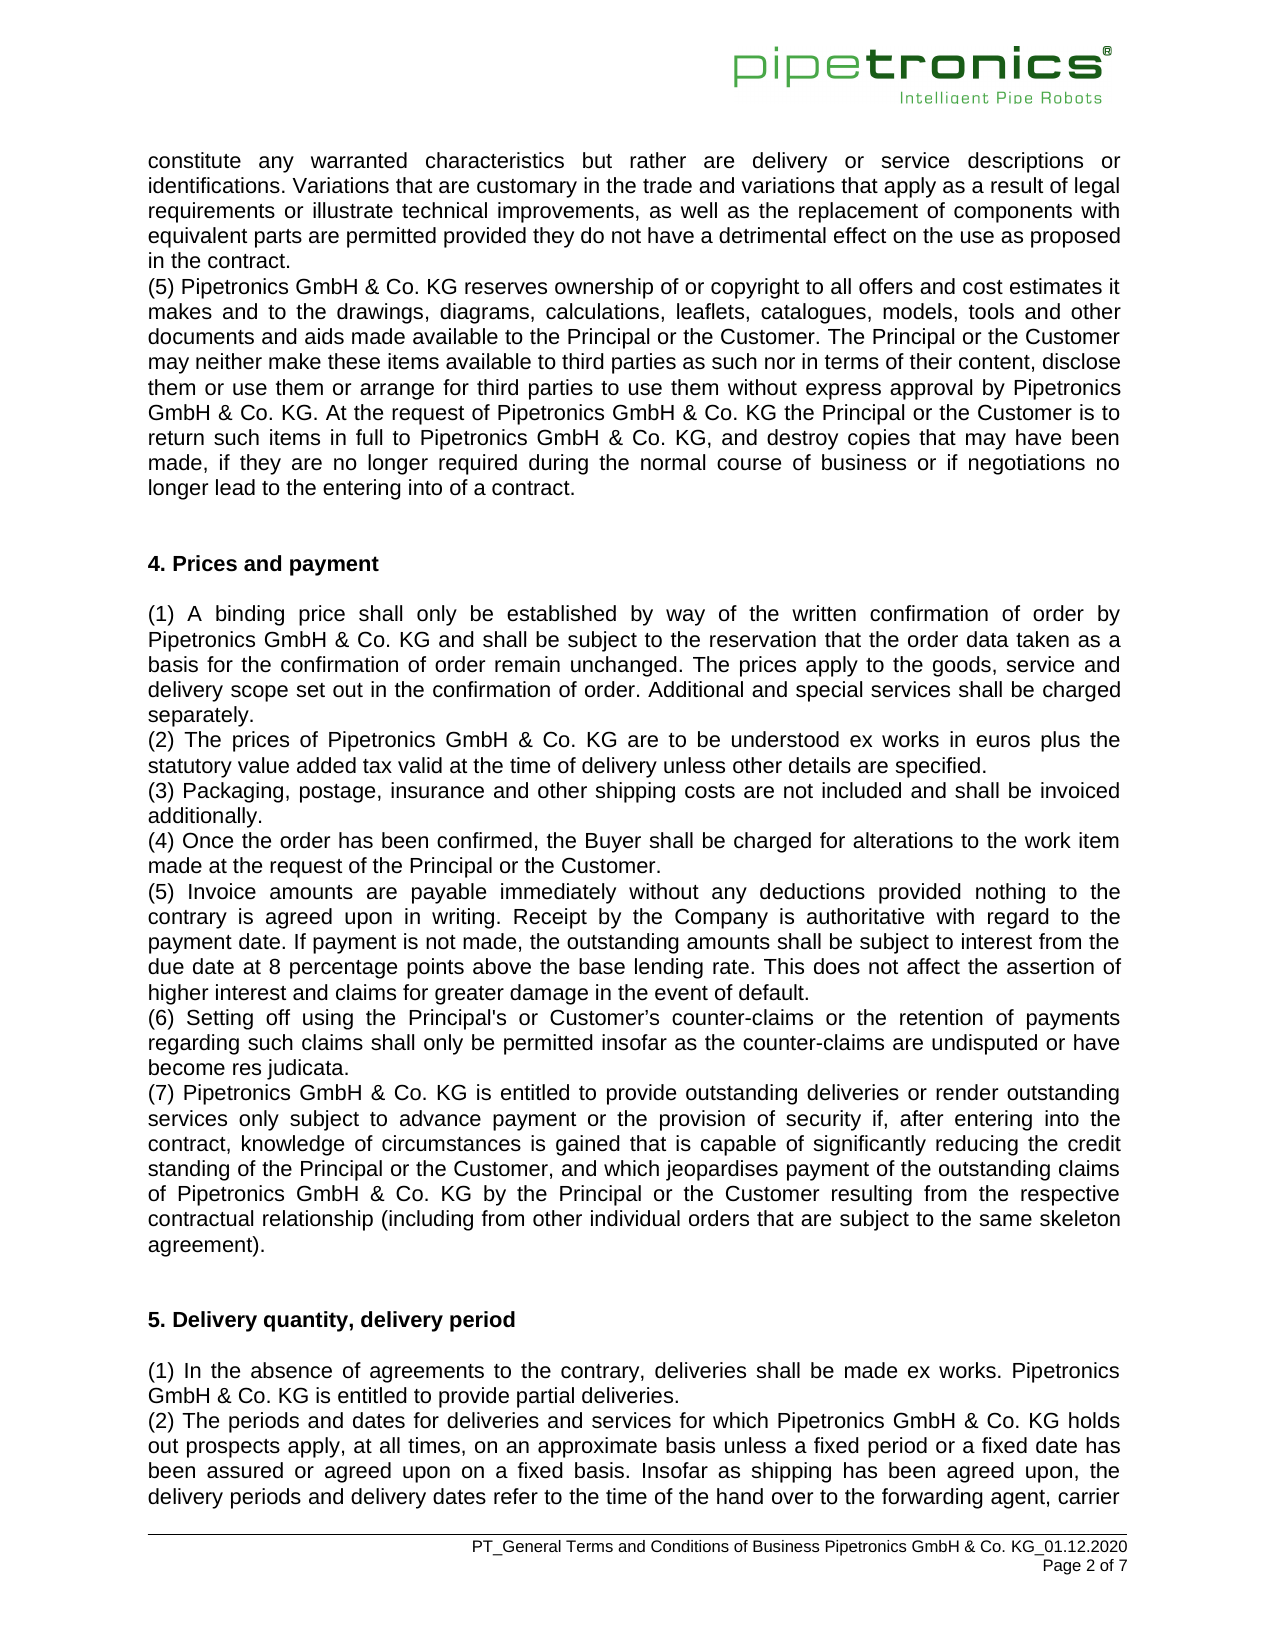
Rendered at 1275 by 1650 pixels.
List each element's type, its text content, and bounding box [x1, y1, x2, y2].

text (5) Invoice amounts are payable immediately without any deductions provided nothing to the contrary is agreed upon in writing. Receipt by the Company is authoritative with regard to the payment date. If payment is not made, the outstanding amounts shall be subject to interest from the due date at 8 percentage points above the base lending rate. This does not affect the assertion of higher interest and claims for greater damage in the event of default. [148, 879, 1122, 1005]
text (4) Once the order has been confirmed, the Buyer shall be charged for alterations to the work item made at the request of the Principal or the Customer. [148, 828, 1122, 879]
text (3) Packaging, postage, insurance and other shipping costs are not included and shall be invoiced additionally. [148, 778, 1122, 828]
text (2) The prices of Pipetronics GmbH & Co. KG are to be understood ex works in euros plus the statutory value added tax valid at the time of delivery unless other details are specified. [148, 727, 1122, 778]
picture [734, 46, 1112, 104]
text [148, 1408, 1122, 1509]
text (5) Pipetronics GmbH & Co. KG reserves ownership of or copyright to all offers and cost estimates it makes and to the drawings, diagrams, calculations, leaflets, catalogues, models, tools and other documents and aids made available to the Principal or the Customer. The Principal or the Customer may neither make these items available to third parties as such nor in terms of their content, disclose them or use them or arrange for third parties to use them without express approval by Pipetronics GmbH & Co. KG. At the request of Pipetronics GmbH & Co. KG the Principal or the Customer is to return such items in full to Pipetronics GmbH & Co. KG, and destroy copies that may have been made, if they are no longer required during the normal course of business or if negotiations no longer lead to the entering into of a contract. [148, 274, 1122, 501]
text 5. Delivery quantity, delivery period [148, 1307, 1122, 1332]
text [148, 148, 1122, 274]
text (6) Setting off using the Principal's or Customer’s counter-claims or the retention of payments regarding such claims shall only be permitted insofar as the counter-claims are undisputed or have become res judicata. [148, 1005, 1122, 1080]
text (1) A binding price shall only be established by way of the written confirmation of order by Pipetronics GmbH & Co. KG and shall be subject to the reservation that the order data taken as a basis for the confirmation of order remain unchanged. The prices apply to the goods, service and delivery scope set out in the confirmation of order. Additional and special services shall be charged separately. [148, 601, 1122, 727]
text (7) Pipetronics GmbH & Co. KG is entitled to provide outstanding deliveries or render outstanding services only subject to advance payment or the provision of security if, after entering into the contract, knowledge of circumstances is gained that is capable of significantly reducing the credit standing of the Principal or the Customer, and which jeopardises payment of the outstanding claims of Pipetronics GmbH & Co. KG by the Principal or the Customer resulting from the respective contractual relationship (including from other individual orders that are subject to the same skeleton agreement). [148, 1080, 1122, 1257]
text 4. Prices and payment [148, 551, 1122, 576]
text (1) In the absence of agreements to the contrary, deliveries shall be made ex works. Pipetronics GmbH & Co. KG is entitled to provide partial deliveries. [148, 1358, 1122, 1408]
